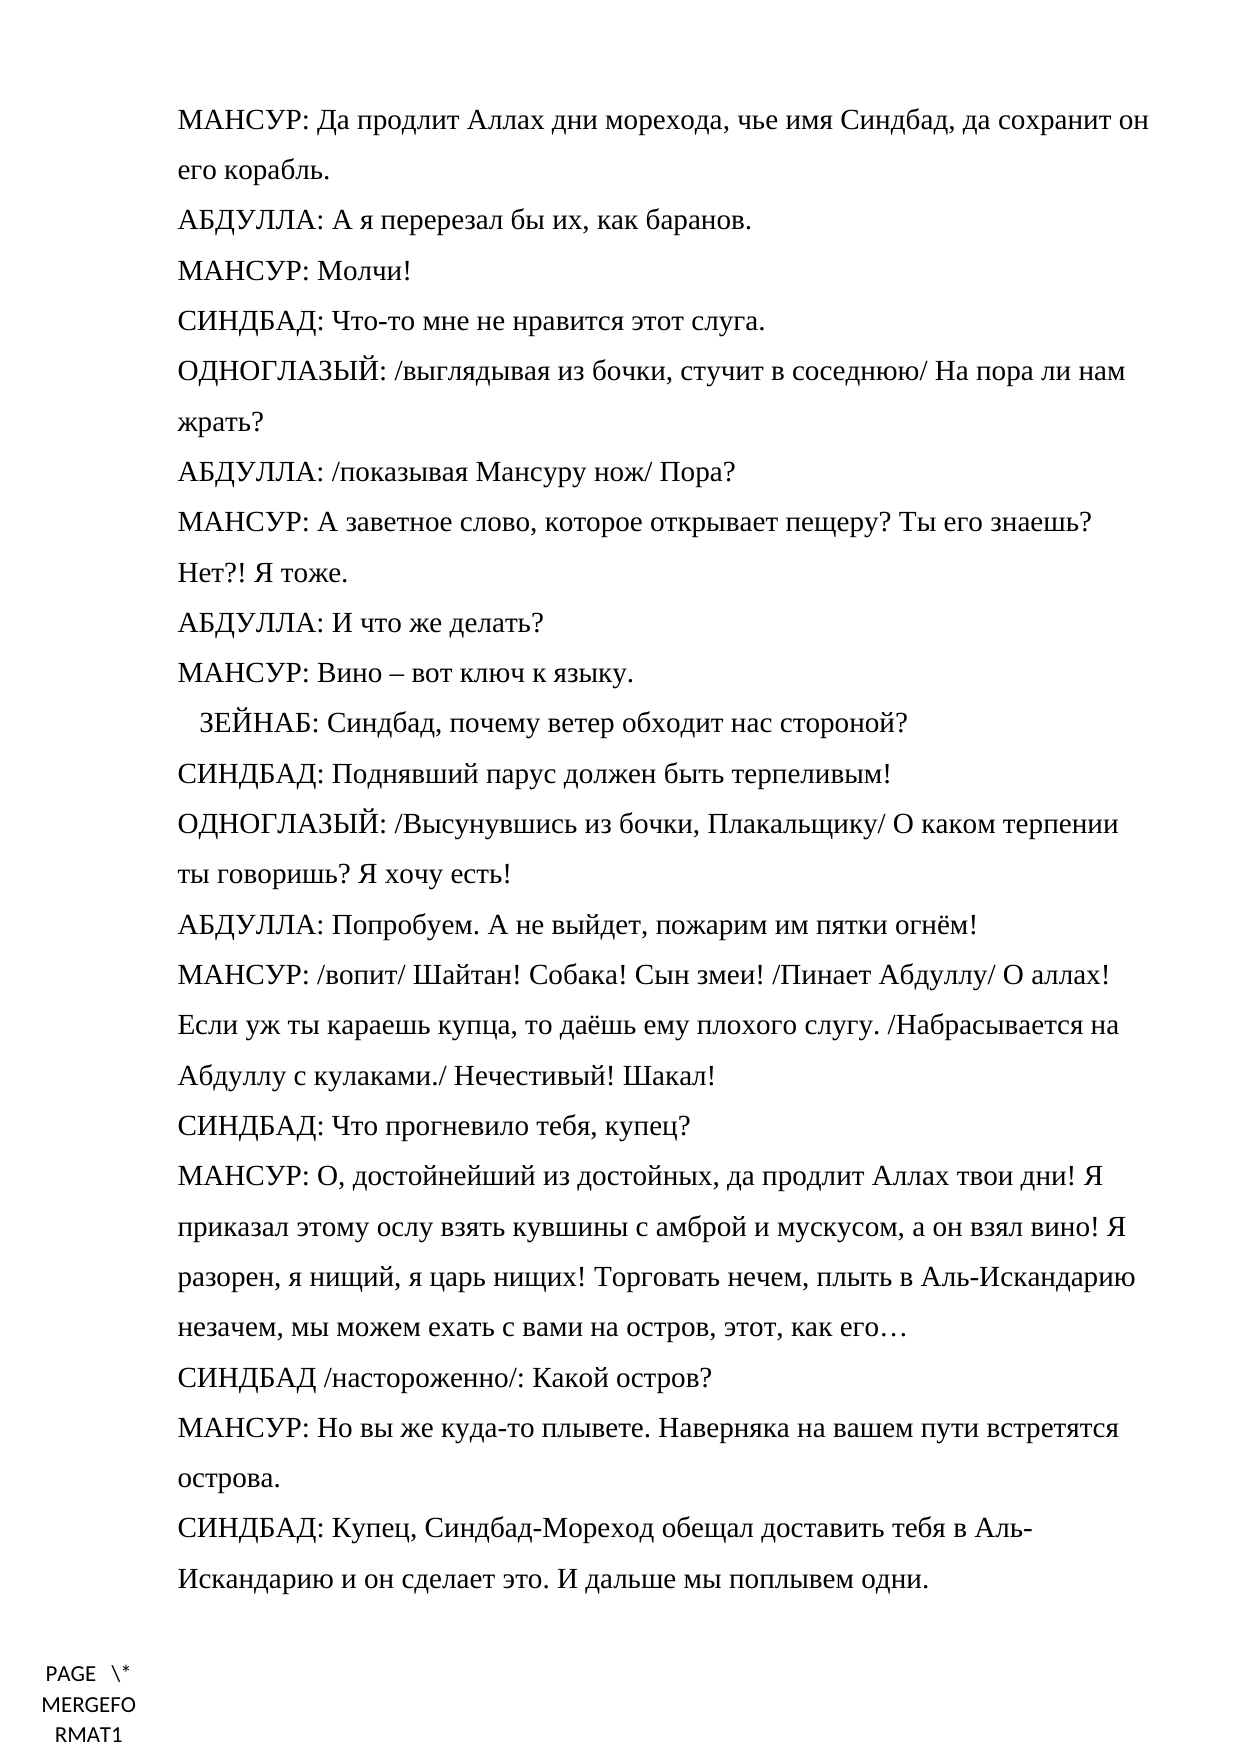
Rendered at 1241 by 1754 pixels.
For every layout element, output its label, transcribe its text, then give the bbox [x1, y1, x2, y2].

text СИНДБАД: Купец, Синдбад-Мореход обещал доставить тебя в Аль-Искандарию и он сделает это. И дальше мы поплывем одни. [177, 1511, 1152, 1594]
text МАНСУР: Но вы же куда-то плывете. Наверняка на вашем пути встретятся острова. [177, 1410, 1152, 1494]
text СИНДБАД: Что-то мне не нравится этот слуга. ОДНОГЛАЗЫЙ: /выглядывая из бочки, стучит в соседнюю/ На пора ли нам жрать? АБДУЛЛА: /показывая Мансуру нож/ Пора? МАНСУР: А заветное слово, которое открывает пещеру? Ты его знаешь? Нет?! Я тоже. АБДУЛЛА: И что же делать? МАНСУР: Вино – вот ключ к языку. ЗЕЙНАБ: Синдбад, почему ветер обходит нас стороной? СИНДБАД: Поднявший парус должен быть терпеливым! ОДНОГЛАЗЫЙ: /Высунувшись из бочки, Плакальщику/ О каком терпении ты говоришь? Я хочу есть! АБДУЛЛА: Попробуем. А не выйдет, пожарим им пятки огнём! МАНСУР: /вопит/ Шайтан! Собака! Сын змеи! /Пинает Абдуллу/ О аллах! Если уж ты караешь купца, то даёшь ему плохого слугу. /Набрасывается на Абдуллу с кулаками./ Нечестивый! Шакал! [177, 303, 1152, 1091]
text СИНДБАД: Что прогневило тебя, купец? [177, 1108, 1152, 1142]
text МАНСУР: Молчи! [177, 253, 1152, 286]
text АБДУЛЛА: А я перерезал бы их, как баранов. [177, 202, 1152, 236]
text МАНСУР: О, достойнейший из достойных, да продлит Аллах твои дни! Я приказал этому ослу взять кувшины с амброй и мускусом, а он взял вино! Я разорен, я нищий, я царь нищих! Торговать нечем, плыть в Аль-Искандарию незачем, мы можем ехать с вами на остров, этот, как его… [177, 1158, 1152, 1343]
text МАНСУР: Да продлит Аллах дни морехода, чье имя Синдбад, да сохранит он его корабль. [177, 102, 1152, 186]
text СИНДБАД /настороженно/: Какой остров? [177, 1360, 1152, 1393]
